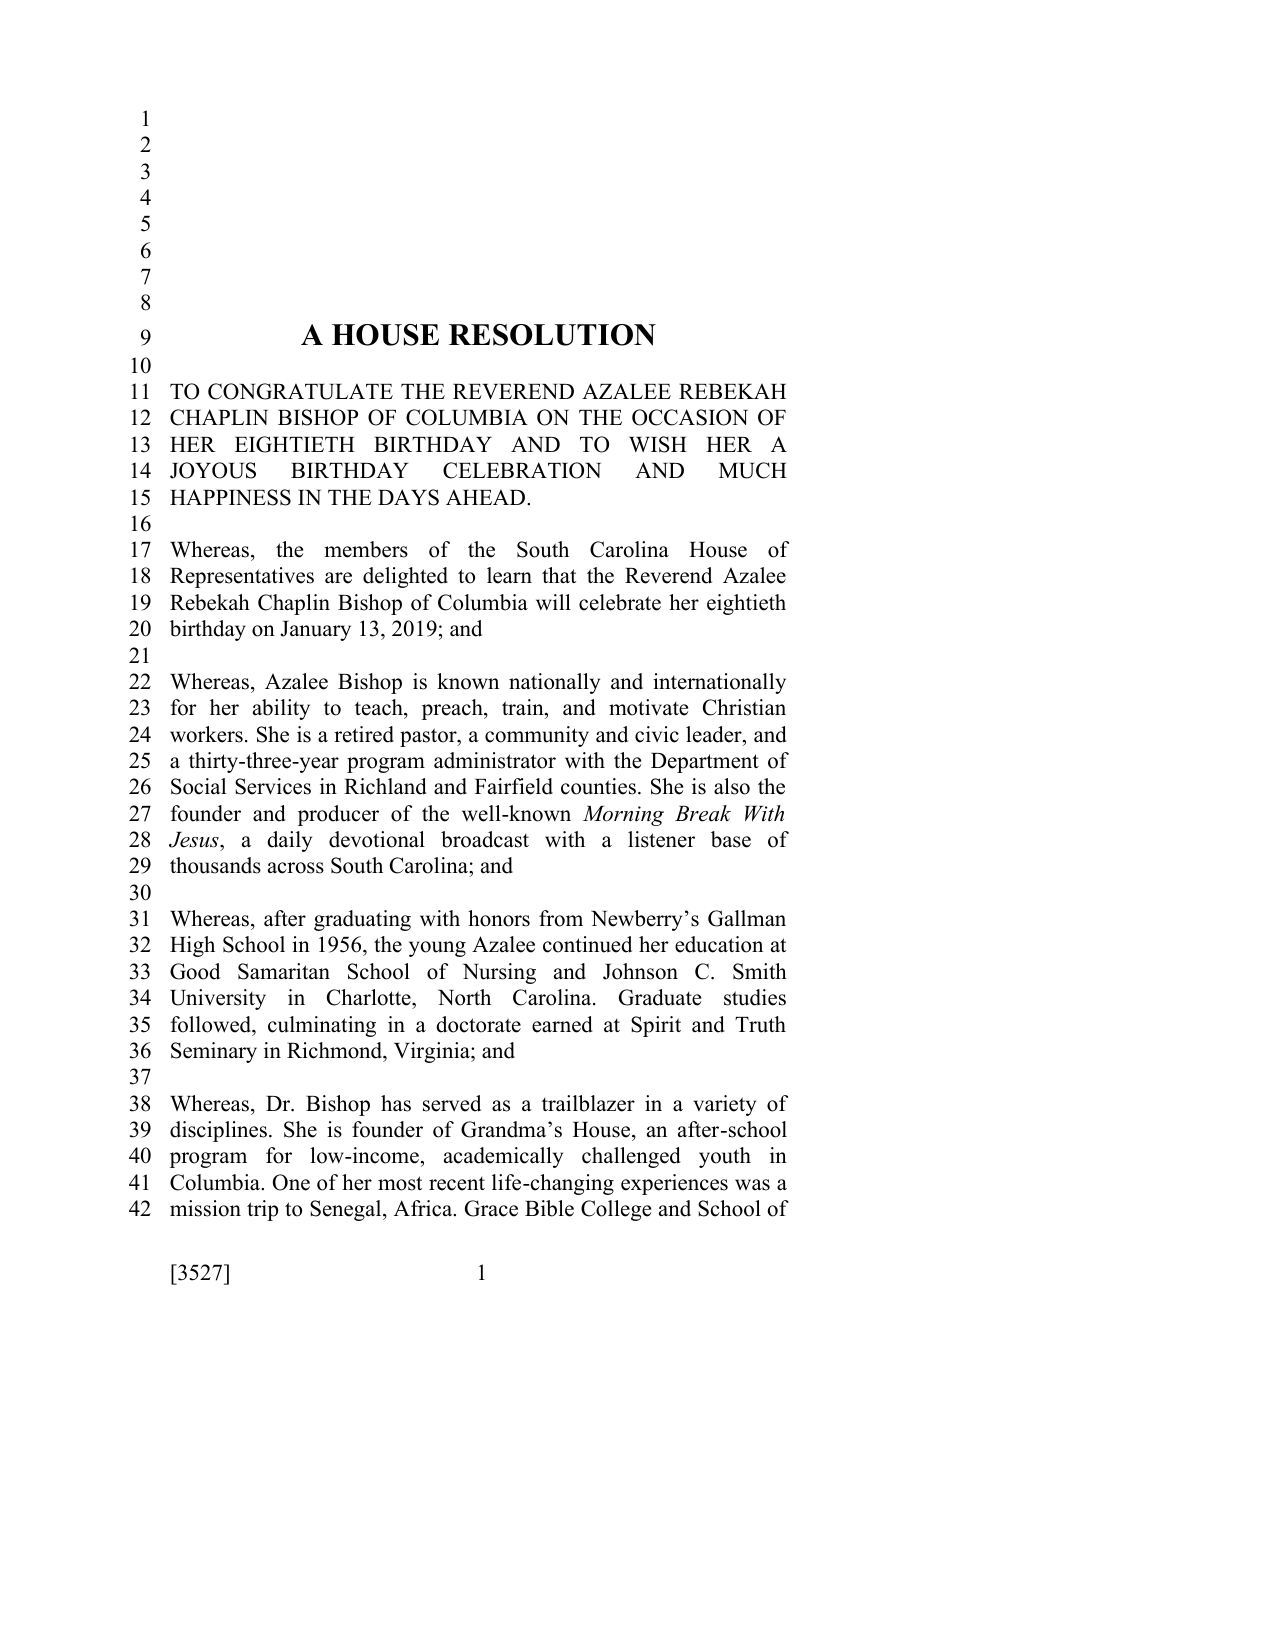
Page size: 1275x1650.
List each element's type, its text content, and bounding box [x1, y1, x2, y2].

text TO CONGRATULATE THE REVEREND AZALEE REBEKAH CHAPLIN BISHOP OF COLUMBIA ON THE OCCASION OF HER EIGHTIETH BIRTHDAY AND TO WISH HER A JOYOUS BIRTHDAY CELEBRATION AND MUCH HAPPINESS IN THE DAYS AHEAD. [169, 378, 787, 510]
text A HOUSE RESOLUTION [169, 316, 787, 352]
text Whereas, after graduating with honors from Newberry’s Gallman High School in 1956, the young Azalee continued her education at Good Samaritan School of Nursing and Johnson C. Smith University in Charlotte, North Carolina. Graduate studies followed, culminating in a doctorate earned at Spirit and Truth Seminary in Richmond, Virginia; and [169, 905, 787, 1063]
text Whereas, the members of the South Carolina House of Representatives are delighted to learn that the Reverend Azalee Rebekah Chaplin Bishop of Columbia will celebrate her eightieth birthday on January 13, 2019; and [169, 536, 787, 642]
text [169, 1090, 787, 1221]
text Whereas, Azalee Bishop is known nationally and internationally for her ability to teach, preach, train, and motivate Christian workers. She is a retired pastor, a community and civic leader, and a thirty-three-year program administrator with the Department of Social Services in Richland and Fairfield counties. She is also the founder and producer of the well-known Morning Break With Jesus, a daily devotional broadcast with a listener base of thousands across South Carolina; and [169, 668, 787, 879]
